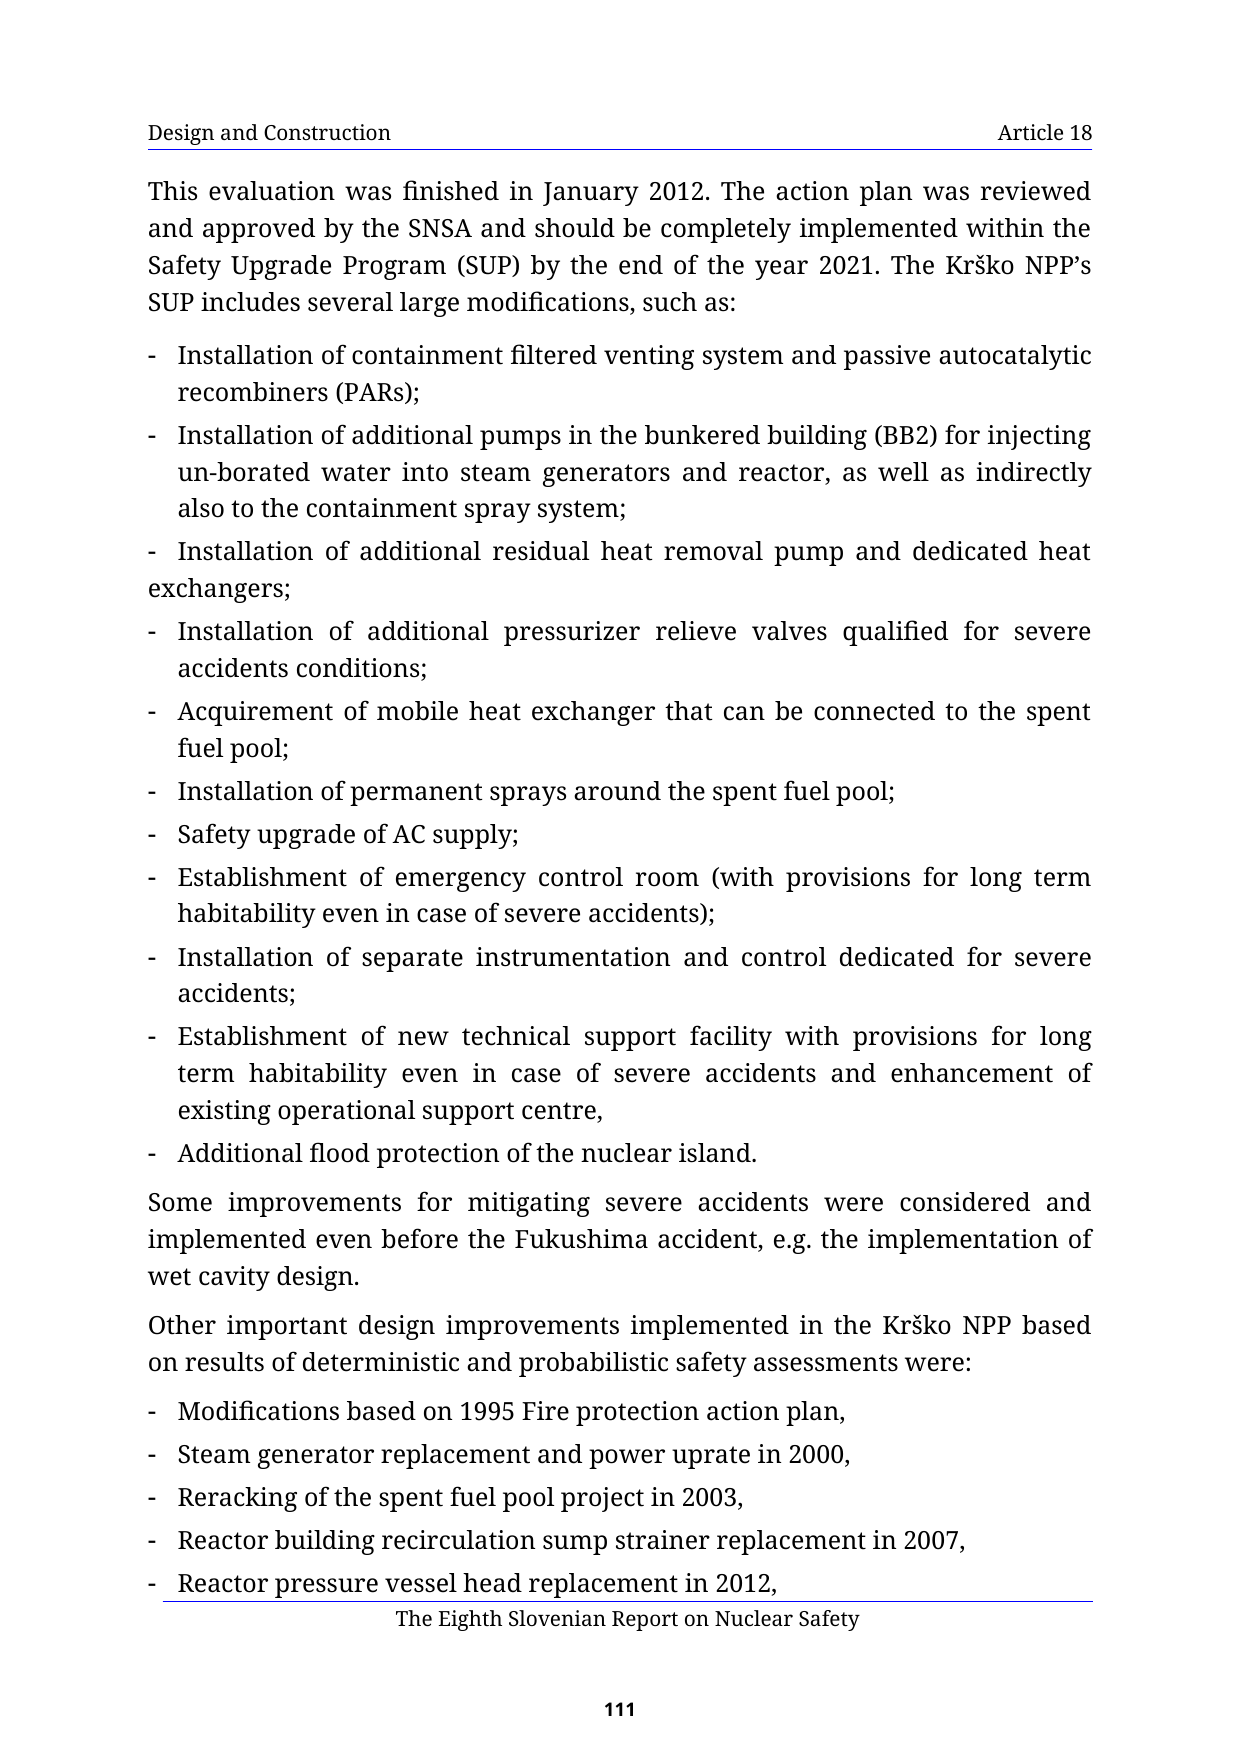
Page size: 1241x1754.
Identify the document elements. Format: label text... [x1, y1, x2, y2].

list Installation of additional residual heat removal pump and dedicated heat exchangers; [148, 534, 1092, 605]
list Steam generator replacement and power uprate in 2000, [148, 1437, 1092, 1471]
list Installation of additional pumps in the bunkered building (BB2) for injecting un-borated water into steam generators and reactor, as well as indirectly also to the containment spray system; [148, 417, 1092, 525]
list Reracking of the spent fuel pool project in 2003, [148, 1480, 1092, 1514]
list Installation of separate instrumentation and control dedicated for severe accidents; [148, 939, 1092, 1010]
list Modifications based on 1995 Fire protection action plan, [148, 1394, 1092, 1428]
list Reactor pressure vessel head replacement in 2012, [148, 1566, 1092, 1600]
list Installation of additional pressurizer relieve valves qualified for severe accidents conditions; [148, 614, 1092, 684]
list Safety upgrade of AC supply; [148, 816, 1092, 850]
text Other important design improvements implemented in the Krško NPP based on results of deterministic and probabilistic safety assessments were: [148, 1308, 1092, 1378]
list Additional flood protection of the nuclear island. [148, 1136, 1092, 1169]
list Establishment of new technical support facility with provisions for long term habitability even in case of severe accidents and enhancement of existing operational support centre, [148, 1019, 1092, 1127]
list Establishment of emergency control room (with provisions for long term habitability even in case of severe accidents); [148, 859, 1092, 930]
list Installation of containment filtered venting system and passive autocatalytic recombiners (PARs); [148, 338, 1092, 408]
list Reactor building recirculation sump strainer replacement in 2007, [148, 1523, 1092, 1557]
text Some improvements for mitigating severe accidents were considered and implemented even before the Fukushima accident, e.g. the implementation of wet cavity design. [148, 1185, 1092, 1292]
list Installation of permanent sprays around the spent fuel pool; [148, 773, 1092, 807]
text This evaluation was finished in January 2012. The action plan was reviewed and approved by the SNSA and should be completely implemented within the Safety Upgrade Program (SUP) by the end of the year 2021. The Krško NPP’s SUP includes several large modifications, such as: [148, 174, 1092, 318]
list Acquirement of mobile heat exchanger that can be connected to the spent fuel pool; [148, 693, 1092, 764]
